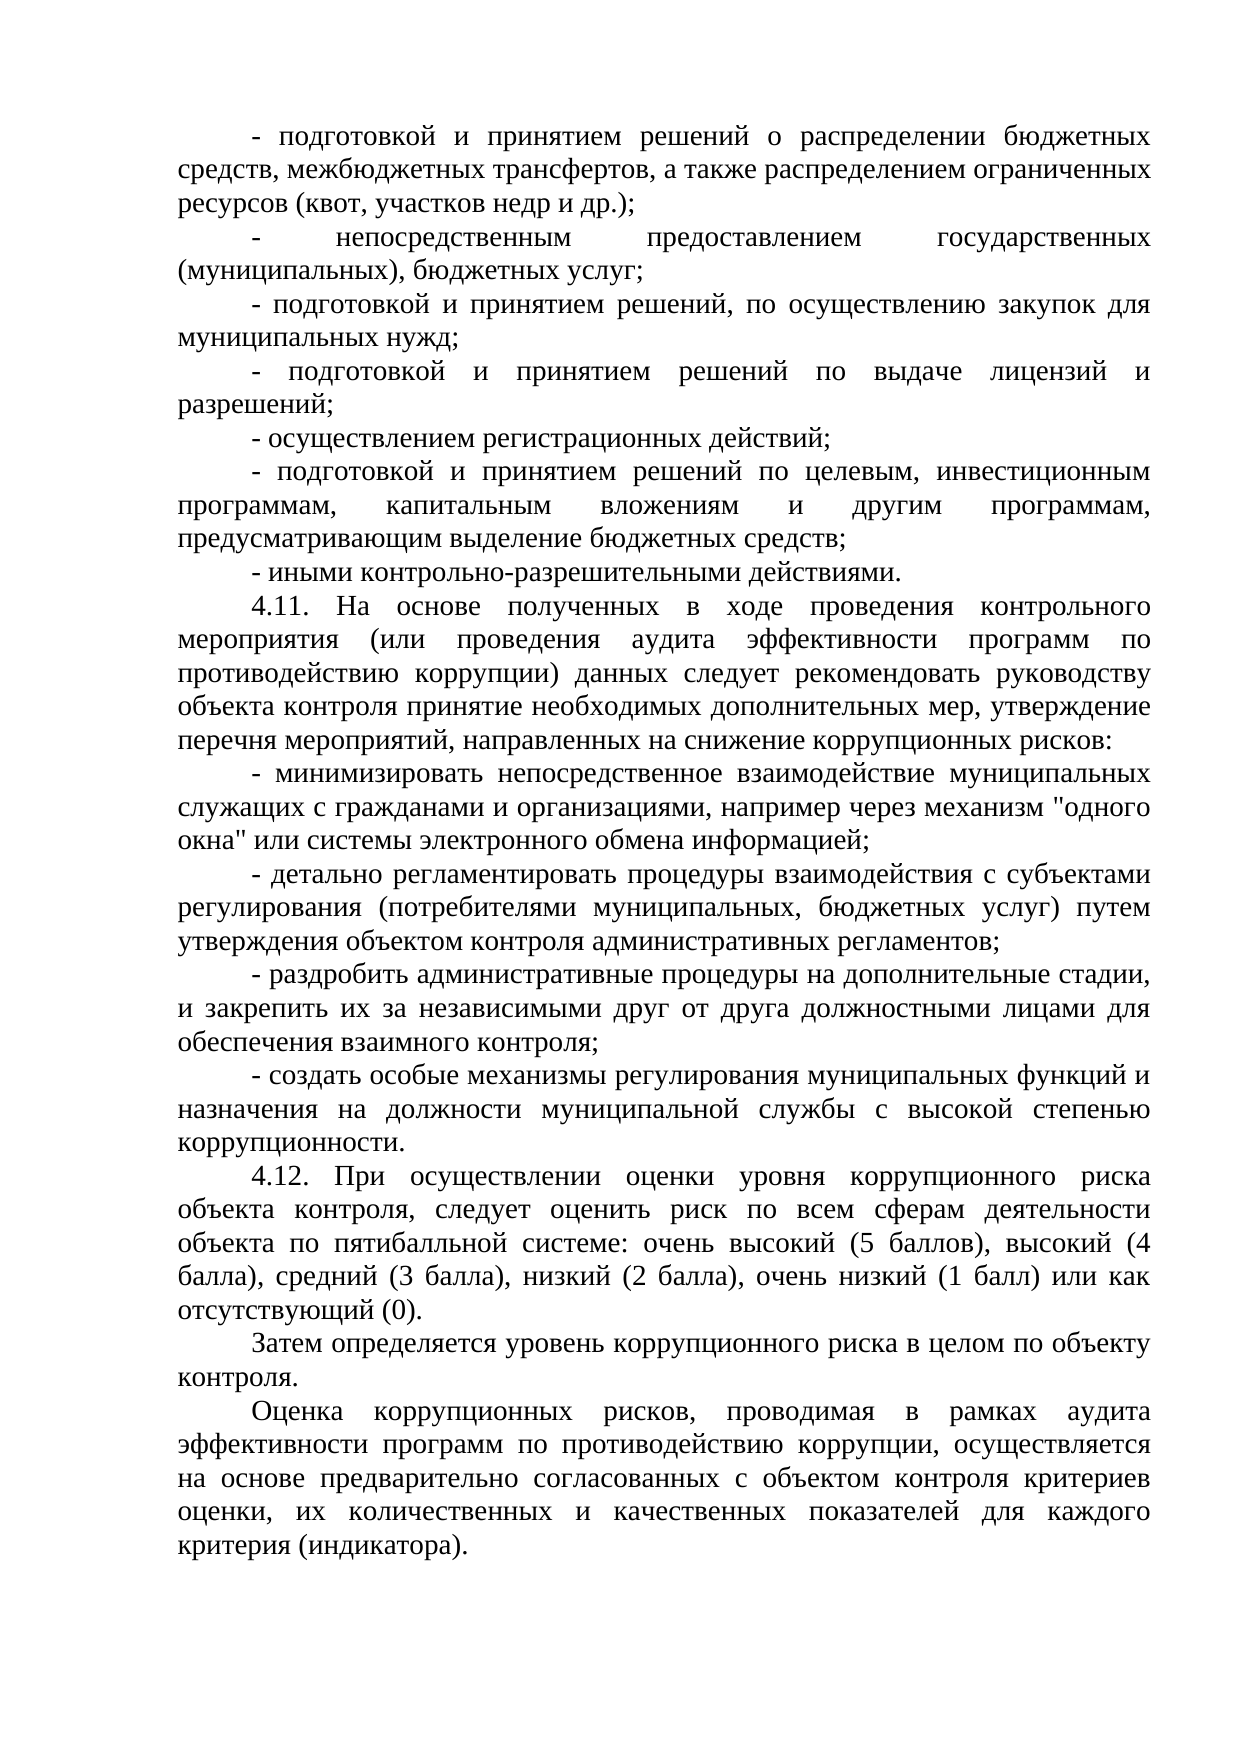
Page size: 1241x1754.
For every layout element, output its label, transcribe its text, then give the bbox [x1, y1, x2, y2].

text - детально регламентировать процедуры взаимодействия с субъектами регулирования (потребителями муниципальных, бюджетных услуг) путем утверждения объектом контроля административных регламентов; [177, 856, 1152, 957]
text - раздробить административные процедуры на дополнительные стадии, и закрепить их за независимыми друг от друга должностными лицами для обеспечения взаимного контроля; [177, 957, 1152, 1057]
text Оценка коррупционных рисков, проводимая в рамках аудита эффективности программ по противодействию коррупции, осуществляется на основе предварительно согласованных с объектом контроля критериев оценки, их количественных и качественных показателей для каждого критерия (индикатора). [177, 1393, 1152, 1560]
text - подготовкой и принятием решений, по осуществлению закупок для муниципальных нужд; [177, 286, 1152, 353]
text - осуществлением регистрационных действий; [177, 420, 1152, 453]
text - подготовкой и принятием решений о распределении бюджетных средств, межбюджетных трансфертов, а также распределением ограниченных ресурсов (квот, участков недр и др.); [177, 118, 1152, 219]
text - минимизировать непосредственное взаимодействие муниципальных служащих с гражданами и организациями, например через механизм "одного окна" или системы электронного обмена информацией; [177, 755, 1152, 856]
text 4.12. При осуществлении оценки уровня коррупционного риска объекта контроля, следует оценить риск по всем сферам деятельности объекта по пятибалльной системе: очень высокий (5 баллов), высокий (4 балла), средний (3 балла), низкий (2 балла), очень низкий (1 балл) или как отсутствующий (0). [177, 1158, 1152, 1326]
text 4.11. На основе полученных в ходе проведения контрольного мероприятия (или проведения аудита эффективности программ по противодействию коррупции) данных следует рекомендовать руководству объекта контроля принятие необходимых дополнительных мер, утверждение перечня мероприятий, направленных на снижение коррупционных рисков: [177, 588, 1152, 755]
text - непосредственным предоставлением государственных (муниципальных), бюджетных услуг; [177, 219, 1152, 286]
text - создать особые механизмы регулирования муниципальных функций и назначения на должности муниципальной службы с высокой степенью коррупционности. [177, 1057, 1152, 1158]
text - иными контрольно-разрешительными действиями. [177, 554, 1152, 588]
text Затем определяется уровень коррупционного риска в целом по объекту контроля. [177, 1326, 1152, 1393]
text - подготовкой и принятием решений по целевым, инвестиционным программам, капитальным вложениям и другим программам, предусматривающим выделение бюджетных средств; [177, 453, 1152, 554]
text - подготовкой и принятием решений по выдаче лицензий и разрешений; [177, 353, 1152, 420]
